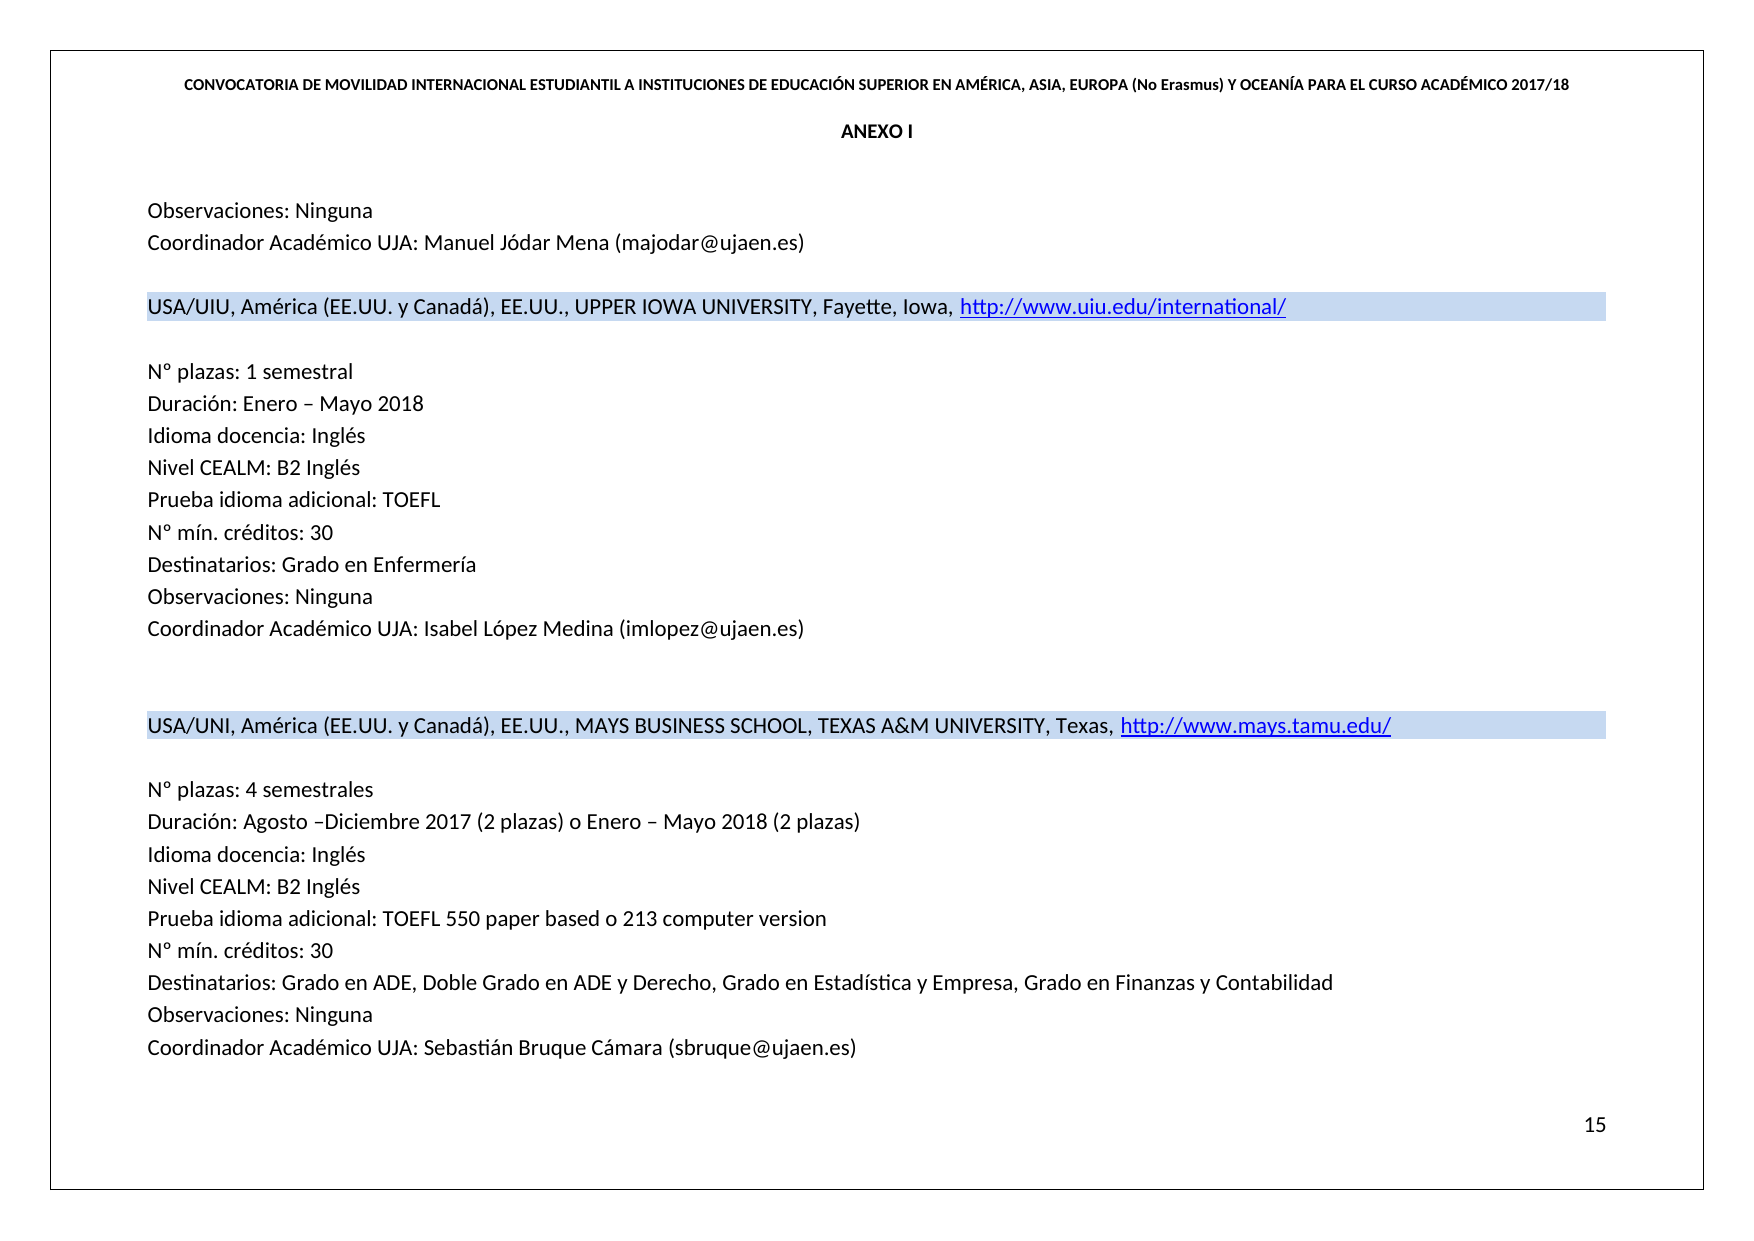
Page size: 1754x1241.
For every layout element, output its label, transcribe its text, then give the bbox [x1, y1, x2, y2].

text Coordinador Académico UJA: Manuel Jódar Mena (majodar@ujaen.es) [147, 228, 1606, 256]
text Prueba idioma adicional: TOEFL [147, 486, 1606, 514]
text Duración: Enero – Mayo 2018 [147, 389, 1606, 417]
text Idioma docencia: Inglés [147, 840, 1606, 868]
text Nivel CEALM: B2 Inglés [147, 453, 1606, 481]
text Destinatarios: Grado en Enfermería [147, 550, 1606, 578]
text Nº mín. créditos: 30 [147, 518, 1606, 546]
text Nº plazas: 1 semestral [147, 357, 1606, 385]
text Observaciones: Ninguna [147, 196, 1606, 224]
text Coordinador Académico UJA: Sebastián Bruque Cámara (sbruque@ujaen.es) [147, 1033, 1606, 1061]
text Duración: Agosto –Diciembre 2017 (2 plazas) o Enero – Mayo 2018 (2 plazas) [147, 807, 1606, 836]
text Prueba idioma adicional: TOEFL 550 paper based o 213 computer version [147, 904, 1606, 932]
text Nº plazas: 4 semestrales [147, 775, 1606, 803]
text Coordinador Académico UJA: Isabel López Medina (imlopez@ujaen.es) [147, 614, 1606, 642]
text Idioma docencia: Inglés [147, 421, 1606, 449]
text Nº mín. créditos: 30 [147, 936, 1606, 964]
text USA/UIU, América (EE.UU. y Canadá), EE.UU., UPPER IOWA UNIVERSITY, Fayette, Iowa, http://www.uiu.edu/international/ [147, 292, 1606, 321]
text Nivel CEALM: B2 Inglés [147, 872, 1606, 900]
text Destinatarios: Grado en ADE, Doble Grado en ADE y Derecho, Grado en Estadística y Empresa, Grado en Finanzas y Contabilidad [147, 968, 1606, 996]
text USA/UNI, América (EE.UU. y Canadá), EE.UU., MAYS BUSINESS SCHOOL, TEXAS A&M UNIVERSITY, Texas, http://www.mays.tamu.edu/ [147, 711, 1606, 739]
text Observaciones: Ninguna [147, 1001, 1606, 1029]
text Observaciones: Ninguna [147, 582, 1606, 610]
